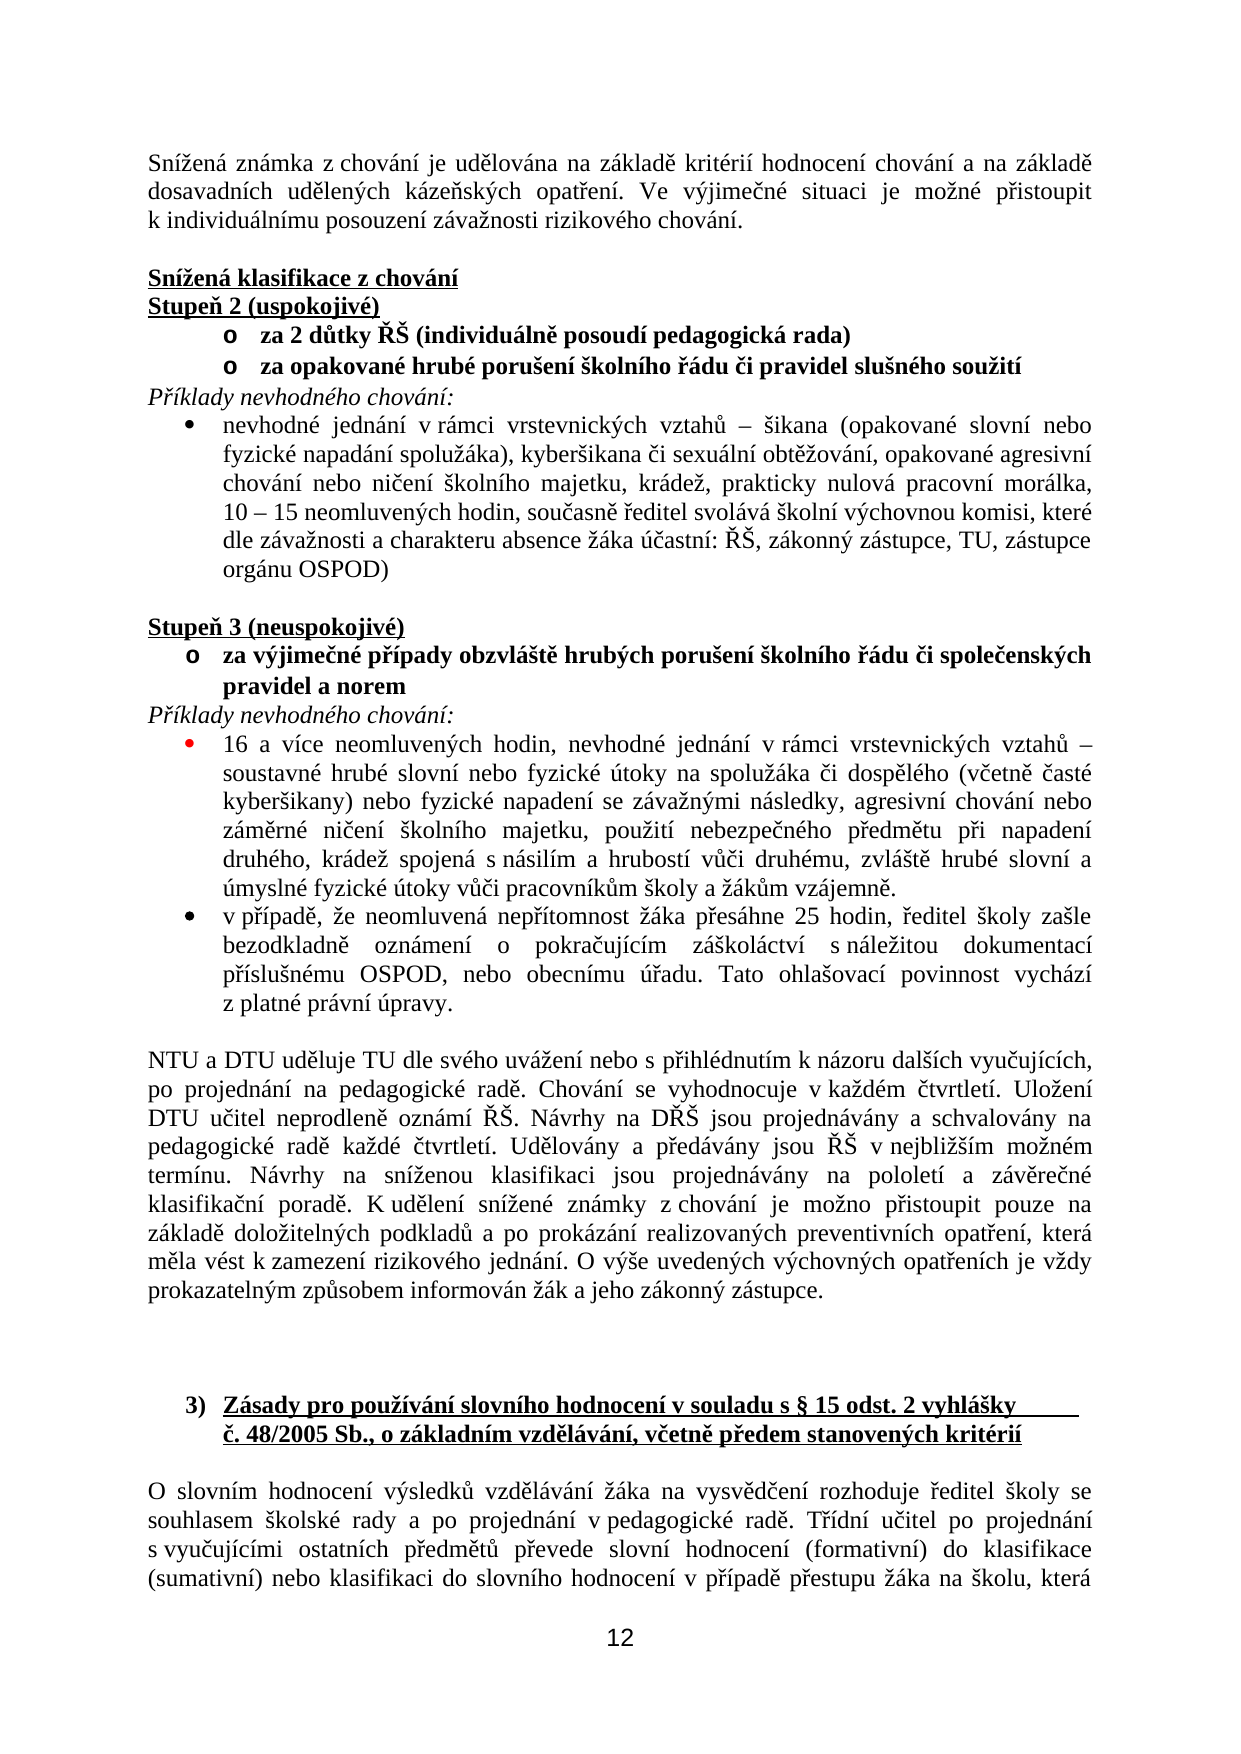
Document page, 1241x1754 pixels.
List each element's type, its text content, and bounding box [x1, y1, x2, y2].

list nevhodné jednání v rámci vrstevnických vztahů – šikana (opakované slovní nebo fyzické napadání spolužáka), kyberšikana či sexuální obtěžování, opakované agresivní chování nebo ničení školního majetku, krádež, prakticky nulová pracovní morálka, 10 – 15 neomluvených hodin, současně ředitel svolává školní výchovnou komisi, které dle závažnosti a charakteru absence žáka účastní: ŘŠ, zákonný zástupce, TU, zástupce orgánu OSPOD) [185, 411, 1093, 583]
text Stupeň 2 (uspokojivé) [148, 291, 1093, 320]
list v případě, že neomluvená nepřítomnost žáka přesáhne 25 hodin, ředitel školy zašle bezodkladně oznámení o pokračujícím záškoláctví s náležitou dokumentací příslušnému OSPOD, nebo obecnímu úřadu. Tato ohlašovací povinnost vychází z platné právní úpravy. [185, 901, 1093, 1016]
list Zásady pro používání slovního hodnocení v souladu s § 15 odst. 2 vyhlášky č. 48/2005 Sb., o základním vzdělávání, včetně předem stanovených kritérií [185, 1390, 1093, 1448]
text Snížená známka z chování je udělována na základě kritérií hodnocení chování a na základě dosavadních udělených kázeňských opatření. Ve výjimečné situaci je možné přistoupit k individuálnímu posouzení závažnosti rizikového chování. [148, 148, 1093, 234]
text Příklady nevhodného chování: [148, 382, 1093, 411]
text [148, 1476, 1093, 1591]
text Snížená klasifikace z chování [148, 263, 1093, 291]
text Stupeň 3 (neuspokojivé) [148, 612, 1093, 641]
text NTU a DTU uděluje TU dle svého uvážení nebo s přihlédnutím k názoru dalších vyučujících, po projednání na pedagogické radě. Chování se vyhodnocuje v každém čtvrtletí. Uložení DTU učitel neprodleně oznámí ŘŠ. Návrhy na DŘŠ jsou projednávány a schvalovány na pedagogické radě každé čtvrtletí. Udělovány a předávány jsou ŘŠ v nejbližším možném termínu. Návrhy na sníženou klasifikaci jsou projednávány na pololetí a závěrečné klasifikační poradě. K udělení snížené známky z chování je možno přistoupit pouze na základě doložitelných podkladů a po prokázání realizovaných preventivních opatření, která měla vést k zamezení rizikového jednání. O výše uvedených výchovných opatřeních je vždy prokazatelným způsobem informován žák a jeho zákonný zástupce. [148, 1045, 1093, 1304]
list za 2 důtky ŘŠ (individuálně posoudí pedagogická rada) [223, 320, 1093, 351]
list 16 a více neomluvených hodin, nevhodné jednání v rámci vrstevnických vztahů – soustavné hrubé slovní nebo fyzické útoky na spolužáka či dospělého (včetně časté kyberšikany) nebo fyzické napadení se závažnými následky, agresivní chování nebo záměrné ničení školního majetku, použití nebezpečného předmětu při napadení druhého, krádež spojená s násilím a hrubostí vůči druhému, zvláště hrubé slovní a úmyslné fyzické útoky vůči pracovníkům školy a žákům vzájemně. [185, 729, 1093, 901]
list za opakované hrubé porušení školního řádu či pravidel slušného soužití [223, 351, 1093, 382]
list za výjimečné případy obzvláště hrubých porušení školního řádu či společenských pravidel a norem [185, 641, 1093, 700]
text Příklady nevhodného chování: [148, 700, 1093, 729]
